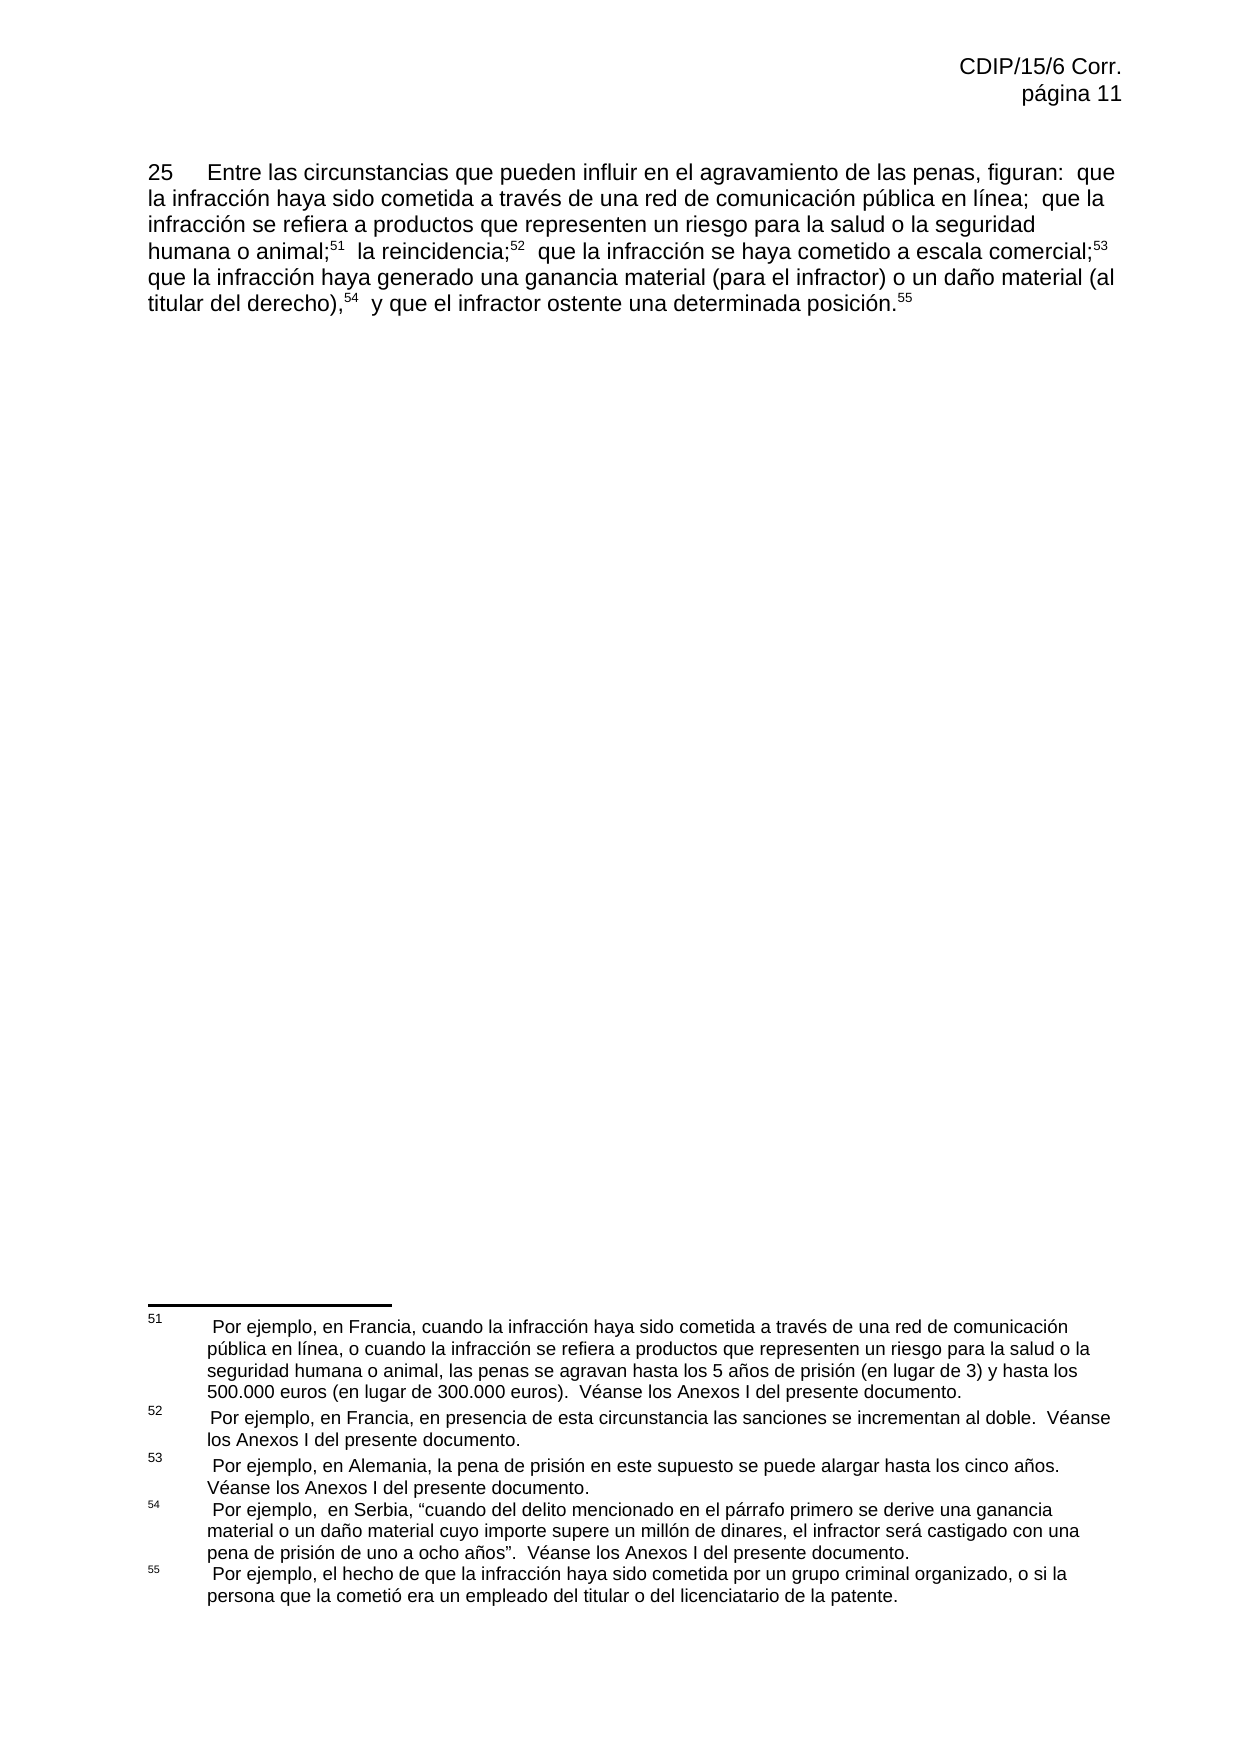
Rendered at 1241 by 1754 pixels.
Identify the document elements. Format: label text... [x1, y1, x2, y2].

text Entre las circunstancias que pueden influir en el agravamiento de las penas, figuran: que la infracción haya sido cometida a través de una red de comunicación pública en línea; que la infracción se refiera a productos que representen un riesgo para la salud o la seguridad humana o animal; la reincidencia; que la infracción se haya cometido a escala comercial; que la infracción haya generado una ganancia material (para el infractor) o un daño material (al titular del derecho), y que el infractor ostente una determinada posición. [148, 158, 1122, 317]
